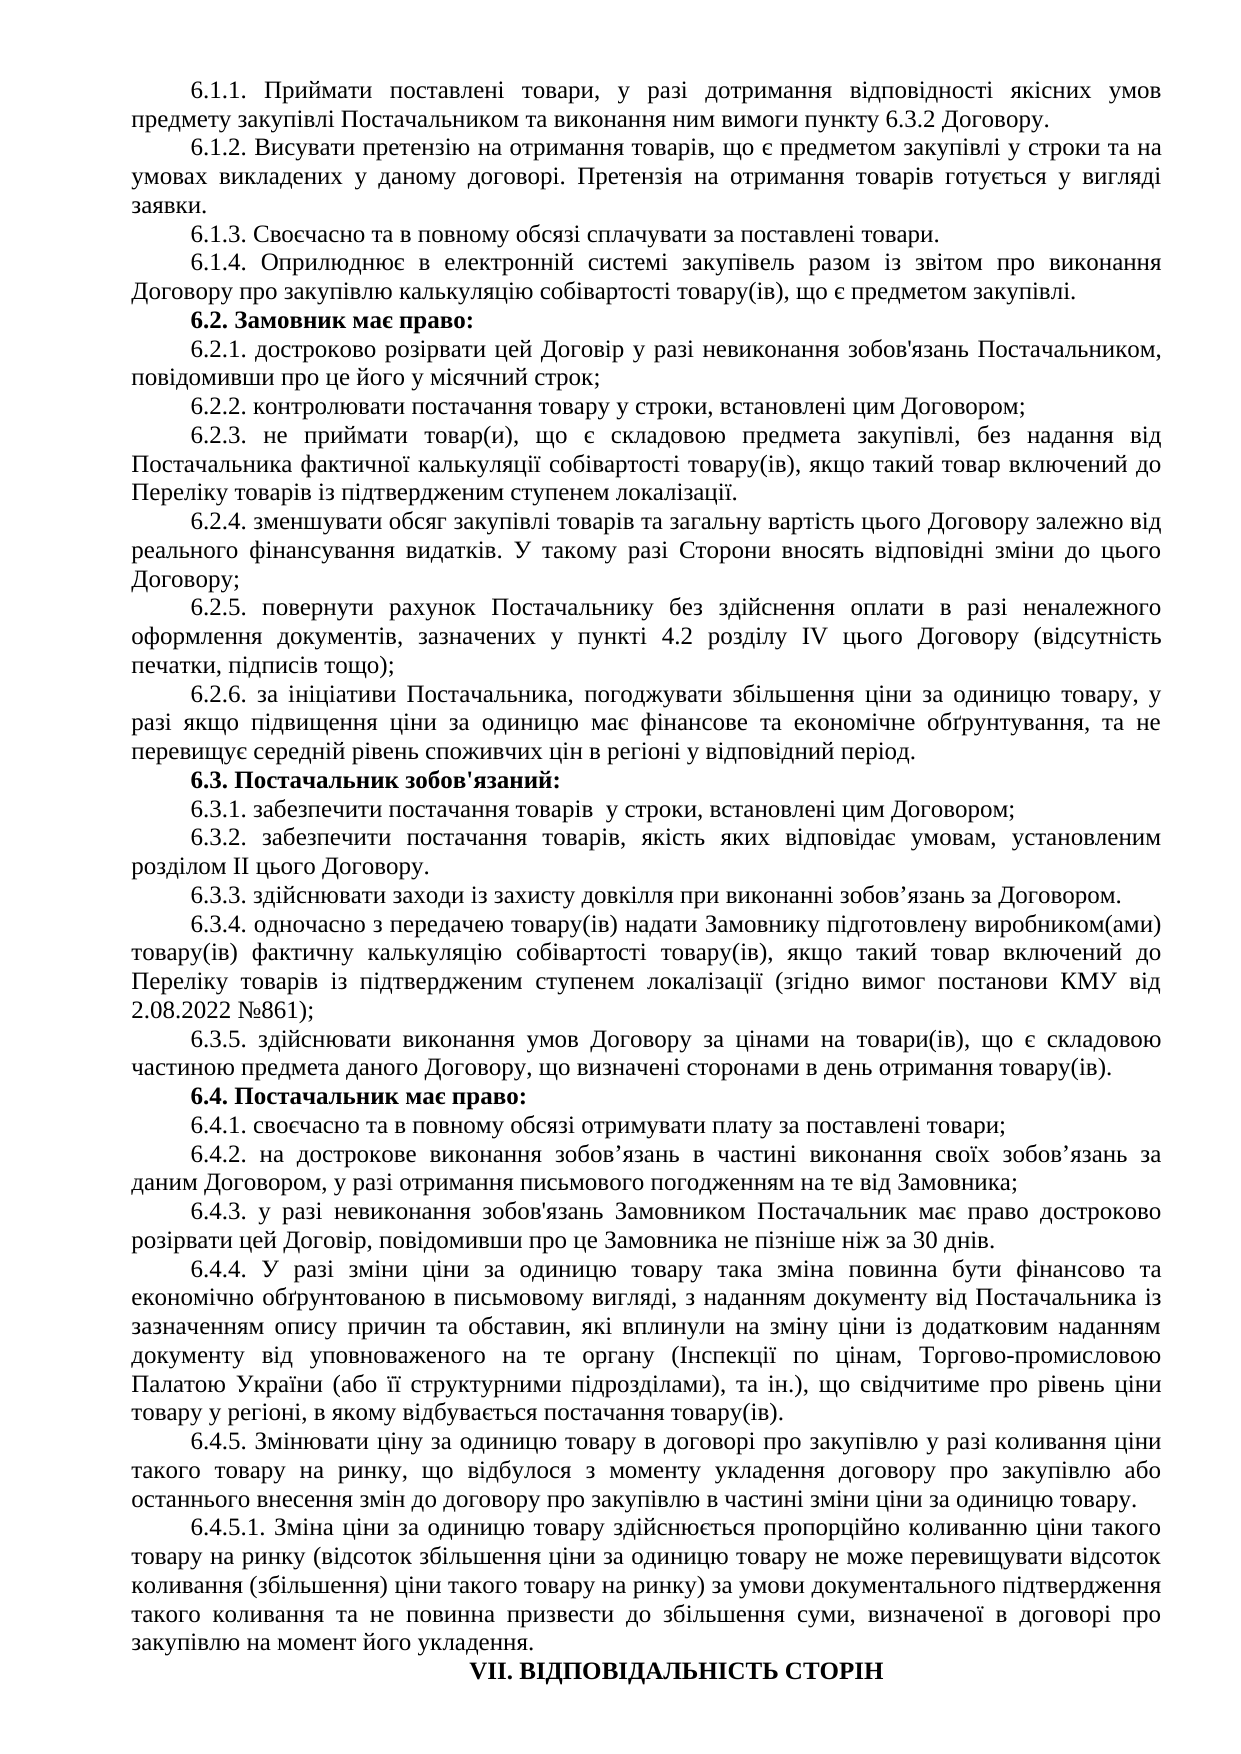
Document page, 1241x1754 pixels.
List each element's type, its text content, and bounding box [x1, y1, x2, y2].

text 6.4.3. у разі невиконання зобов'язань Замовником Постачальник має право достроково розірвати цей Договір, повідомивши про це Замовника не пізніше ніж за 30 днів. [131, 1196, 1162, 1254]
text 6.1.3. Своєчасно та в повному обсязі сплачувати за поставлені товари. [131, 219, 1162, 247]
text 6.3.5. здійснювати виконання умов Договору за цінами на товари(ів), що є складовою частиною предмета даного Договору, що визначені сторонами в день отримання товару(ів). [131, 1024, 1162, 1081]
text 6.4.1. своєчасно та в повному обсязі отримувати плату за поставлені товари; [131, 1110, 1162, 1139]
text 6.4.2. на дострокове виконання зобов’язань в частині виконання своїх зобов’язань за даним Договором, у разі отримання письмового погодженням на те від Замовника; [131, 1139, 1162, 1196]
text 6.1.2. Висувати претензію на отримання товарів, що є предметом закупівлі у строки та на умовах викладених у даному договорі. Претензія на отримання товарів готується у вигляді заявки. [131, 132, 1162, 219]
text 6.4.5.1. Зміна ціни за одиницю товару здійснюється пропорційно коливанню ціни такого товару на ринку (відсоток збільшення ціни за одиницю товару не може перевищувати відсоток коливання (збільшення) ціни такого товару на ринку) за умови документального підтвердження такого коливання та не повинна призвести до збільшення суми, визначеної в договорі про закупівлю на момент його укладення. [131, 1512, 1162, 1656]
text 6.2.2. контролювати постачання товару у строки, встановлені цим Договором; [131, 391, 1162, 420]
text 6.4.4. У разі зміни ціни за одиницю товару така зміна повинна бути фінансово та економічно обґрунтованою в письмовому вигляді, з наданням документу від Постачальника із зазначенням опису причин та обставин, які вплинули на зміну ціни із додатковим наданням документу від уповноваженого на те органу (Інспекції по цінам, Торгово-промисловою Палатою України (або її структурними підрозділами), та ін.), що свідчитиме про рівень ціни товару у регіоні, в якому відбувається постачання товару(ів). [131, 1254, 1162, 1426]
text 6.3.3. здійснювати заходи із захисту довкілля при виконанні зобов’язань за Договором. [131, 880, 1162, 909]
text 6.3.4. одночасно з передачею товару(ів) надати Замовнику підготовлену виробником(ами) товару(ів) фактичну калькуляцію собівартості товару(ів), якщо такий товар включений до Переліку товарів із підтвердженим ступенем локалізації (згідно вимог постанови КМУ від 2.08.2022 №861); [131, 909, 1162, 1024]
text 6.4. Постачальник має право: [131, 1081, 1162, 1110]
text 6.2.4. зменшувати обсяг закупівлі товарів та загальну вартість цього Договору залежно від реального фінансування видатків. У такому разі Сторони вносять відповідні зміни до цього Договору; [131, 506, 1162, 592]
text 6.2.6. за ініціативи Постачальника, погоджувати збільшення ціни за одиницю товару, у разі якщо підвищення ціни за одиницю має фінансове та економічне обґрунтування, та не перевищує середній рівень споживчих цін в регіоні у відповідний період. [131, 679, 1162, 765]
text 6.2. Замовник має право: [131, 305, 1162, 334]
text 6.3.1. забезпечити постачання товарів у строки, встановлені цим Договором; [131, 794, 1162, 822]
text 6.1.4. Оприлюднює в електронній системі закупівель разом із звітом про виконання Договору про закупівлю калькуляцію собівартості товару(ів), що є предметом закупівлі. [131, 247, 1162, 305]
text 6.2.3. не приймати товар(и), що є складовою предмета закупівлі, без надання від Постачальника фактичної калькуляції собівартості товару(ів), якщо такий товар включений до Переліку товарів із підтвердженим ступенем локалізації. [131, 420, 1162, 506]
text 6.4.5. Змінювати ціну за одиницю товару в договорі про закупівлю у разі коливання ціни такого товару на ринку, що відбулося з моменту укладення договору про закупівлю або останнього внесення змін до договору про закупівлю в частині зміни ціни за одиницю товару. [131, 1426, 1162, 1512]
text VII. ВІДПОВІДАЛЬНІСТЬ СТОРІН [131, 1656, 1162, 1685]
text 6.2.5. повернути рахунок Постачальнику без здійснення оплати в разі неналежного оформлення документів, зазначених у пункті 4.2 розділу IV цього Договору (відсутність печатки, підписів тощо); [131, 592, 1162, 679]
text 6.3.2. забезпечити постачання товарів, якість яких відповідає умовам, установленим розділом II цього Договору. [131, 822, 1162, 880]
text 6.3. Постачальник зобов'язаний: [131, 765, 1162, 794]
text 6.2.1. достроково розірвати цей Договір у разі невиконання зобов'язань Постачальником, повідомивши про це його у місячний строк; [131, 334, 1162, 391]
text 6.1.1. Приймати поставлені товари, у разі дотримання відповідності якісних умов предмету закупівлі Постачальником та виконання ним вимоги пункту 6.3.2 Договору. [131, 75, 1162, 132]
